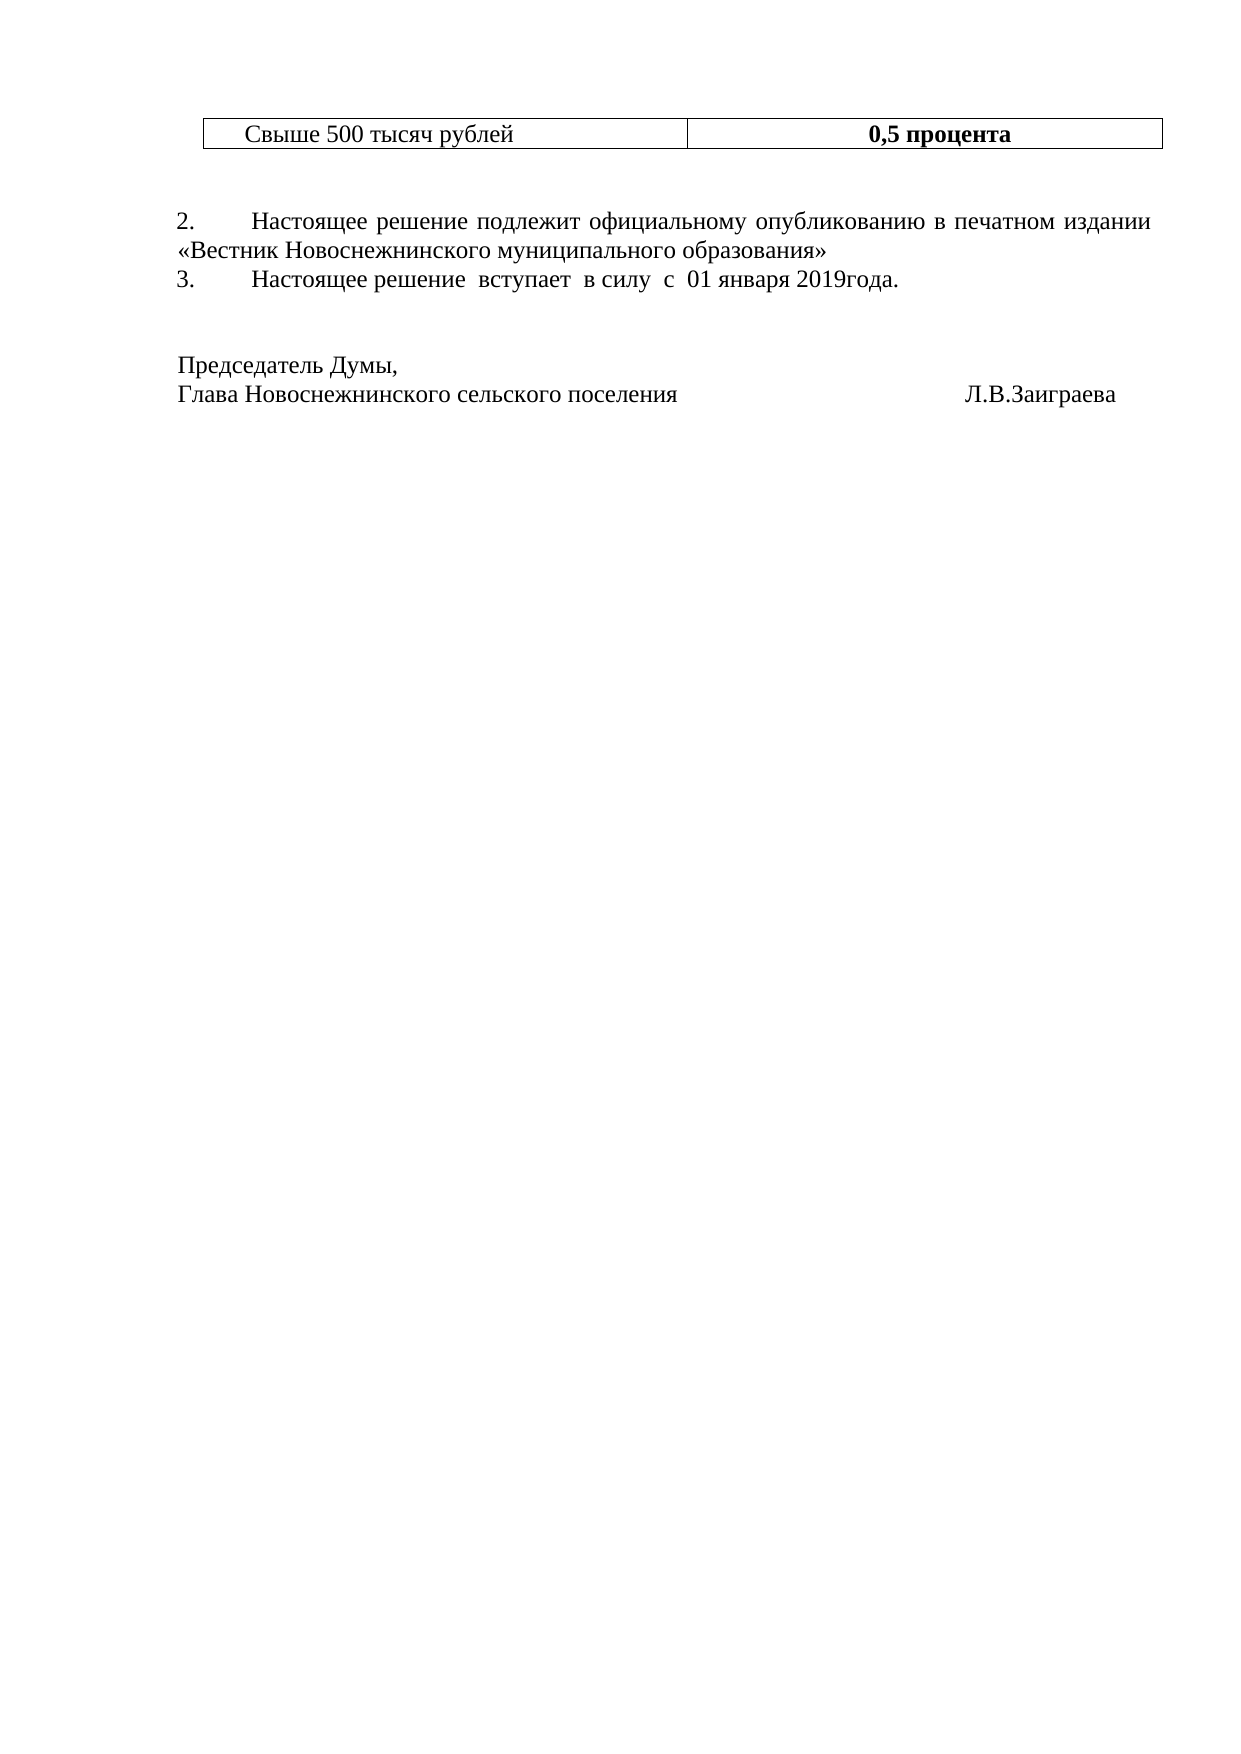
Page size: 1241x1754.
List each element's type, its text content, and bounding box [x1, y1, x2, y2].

list Настоящее решение подлежит официальному опубликованию в печатном издании «Вестник Новоснежнинского муниципального образования» [176, 206, 1152, 264]
text Глава Новоснежнинского сельского поселения Л.В.Заиграева [177, 379, 1152, 408]
table_cell 0,5 процента [688, 119, 1162, 148]
text Председатель Думы, [177, 350, 1152, 379]
table_cell Свыше 500 тысяч рублей [204, 119, 687, 148]
list Настоящее решение вступает в силу с 01 января 2019года. [176, 264, 1152, 293]
